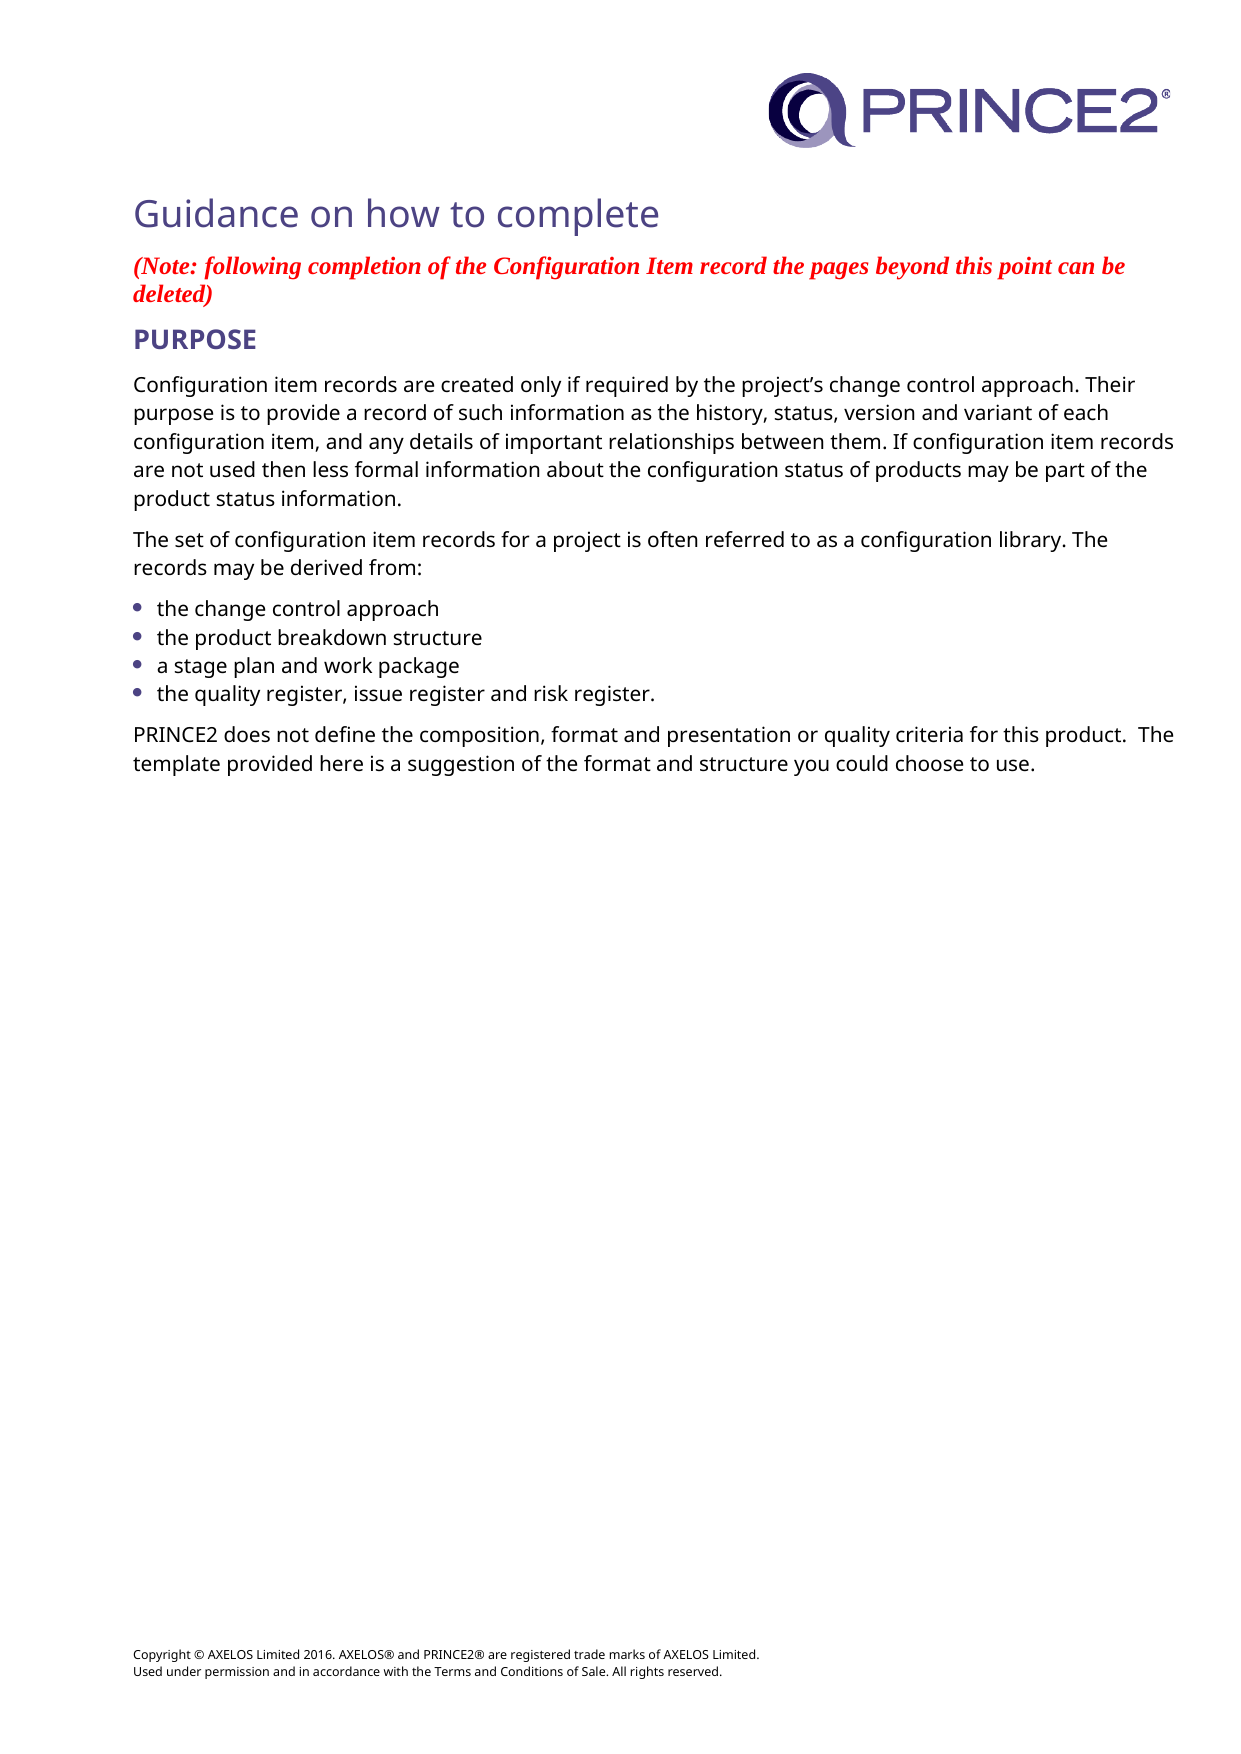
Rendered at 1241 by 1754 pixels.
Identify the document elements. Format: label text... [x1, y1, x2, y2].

subtitle Purpose [133, 321, 1182, 358]
text PRINCE2 does not define the composition, format and presentation or quality criteria for this product. The template provided here is a suggestion of the format and structure you could choose to use. [133, 720, 1182, 777]
picture [768, 73, 1171, 148]
subtitle Guidance on how to complete [133, 187, 1182, 238]
list the product breakdown structure [133, 623, 1182, 651]
list a stage plan and work package [133, 651, 1182, 679]
text (Note: following completion of the Configuration Item record the pages beyond this point can be deleted) [133, 251, 1182, 308]
list the quality register, issue register and risk register. [133, 679, 1182, 708]
text Configuration item records are created only if required by the project’s change control approach. Their purpose is to provide a record of such information as the history, status, version and variant of each configuration item, and any details of important relationships between them. If configuration item records are not used then less formal information about the configuration status of products may be part of the product status information. [133, 370, 1182, 512]
text The set of configuration item records for a project is often referred to as a configuration library. The records may be derived from: [133, 525, 1182, 582]
list the change control approach [133, 594, 1182, 623]
